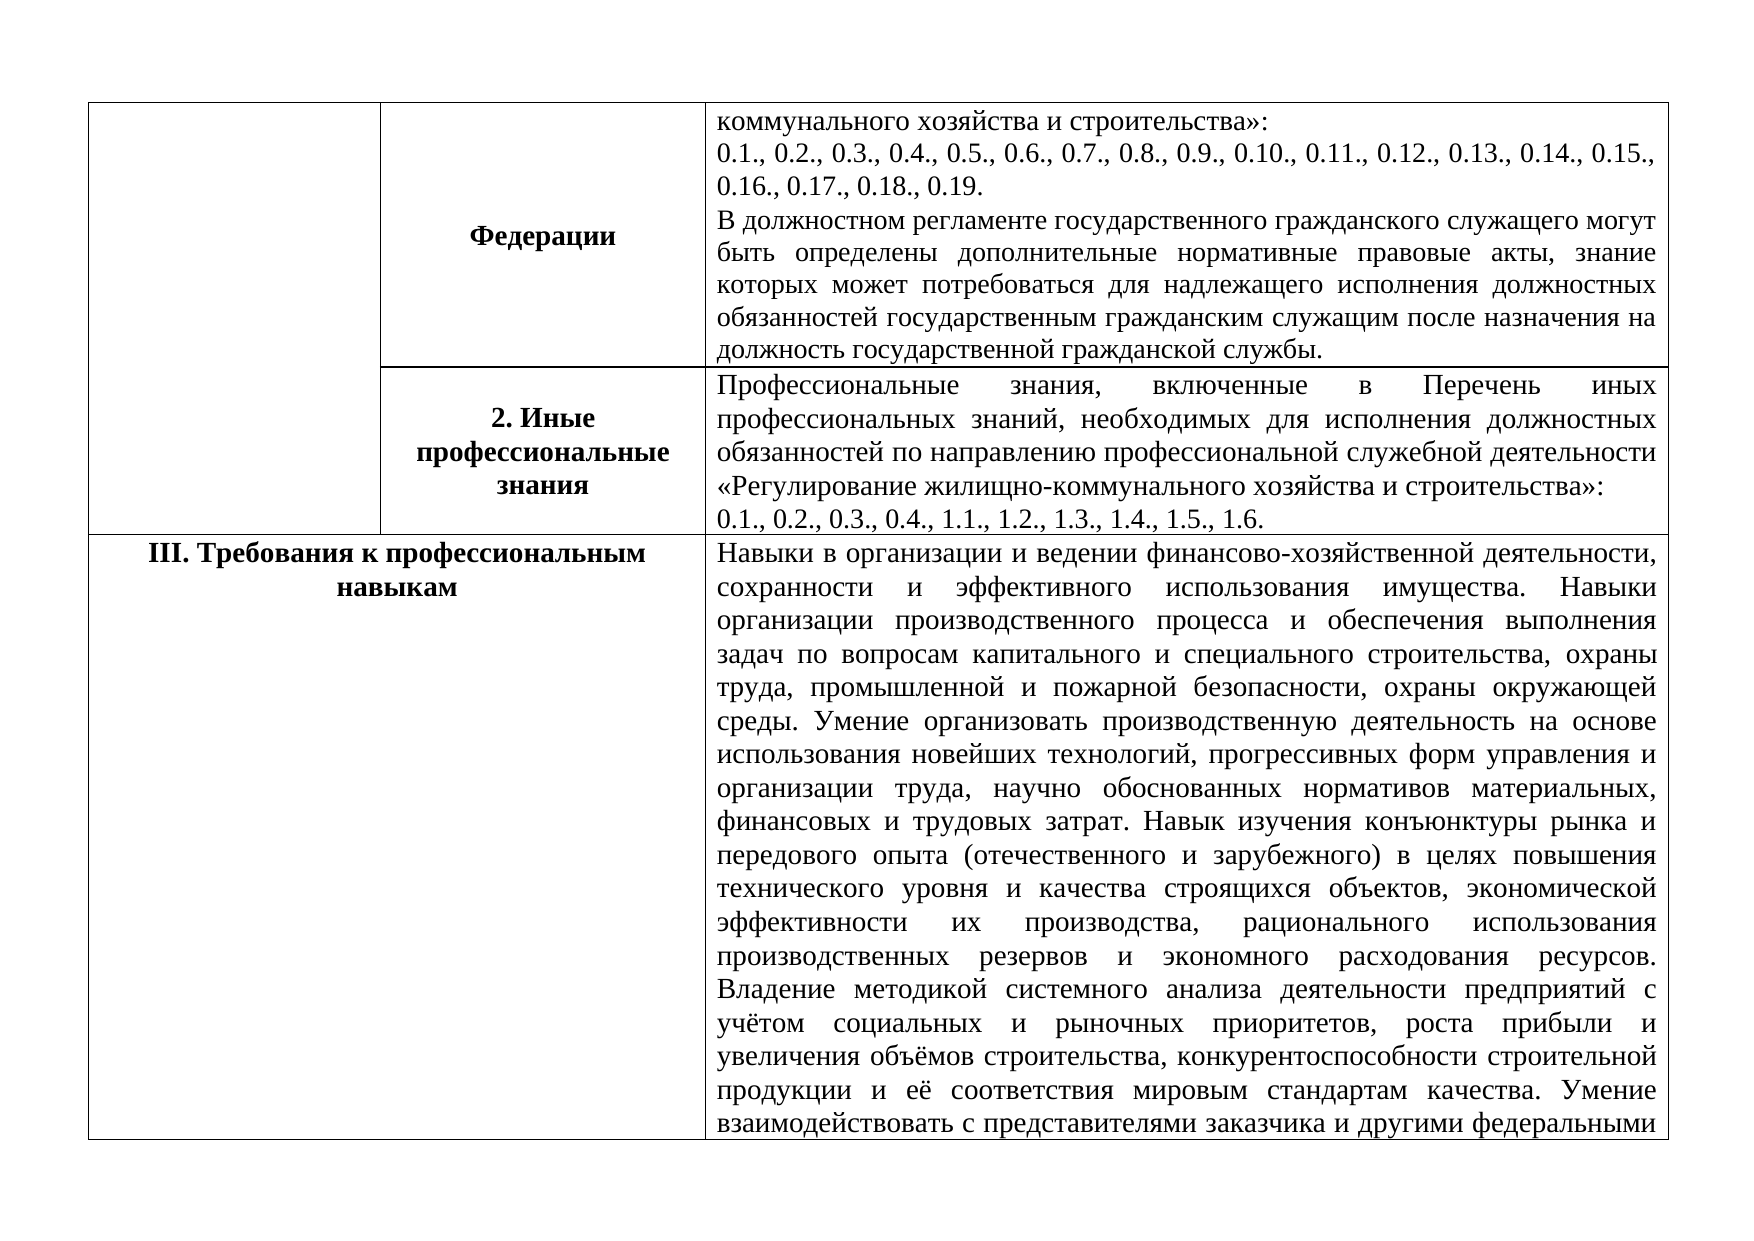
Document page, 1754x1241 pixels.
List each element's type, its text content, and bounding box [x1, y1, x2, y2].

table_cell Профессиональные знания, включенные в Перечень иных профессиональных знаний, необходимых для исполнения должностных обязанностей по направлению профессиональной служебной деятельности «Регулирование жилищно-коммунального хозяйства и строительства»: 0.1., 0.2., 0.3., 0.4., 1.1., 1.2., 1.3., 1.4., 1.5., 1.6. [706, 368, 1668, 534]
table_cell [706, 535, 1668, 1139]
table_cell 2. Иные профессиональные знания [381, 368, 705, 534]
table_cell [89, 103, 380, 534]
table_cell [706, 103, 1668, 366]
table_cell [381, 103, 705, 366]
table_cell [89, 535, 705, 1139]
